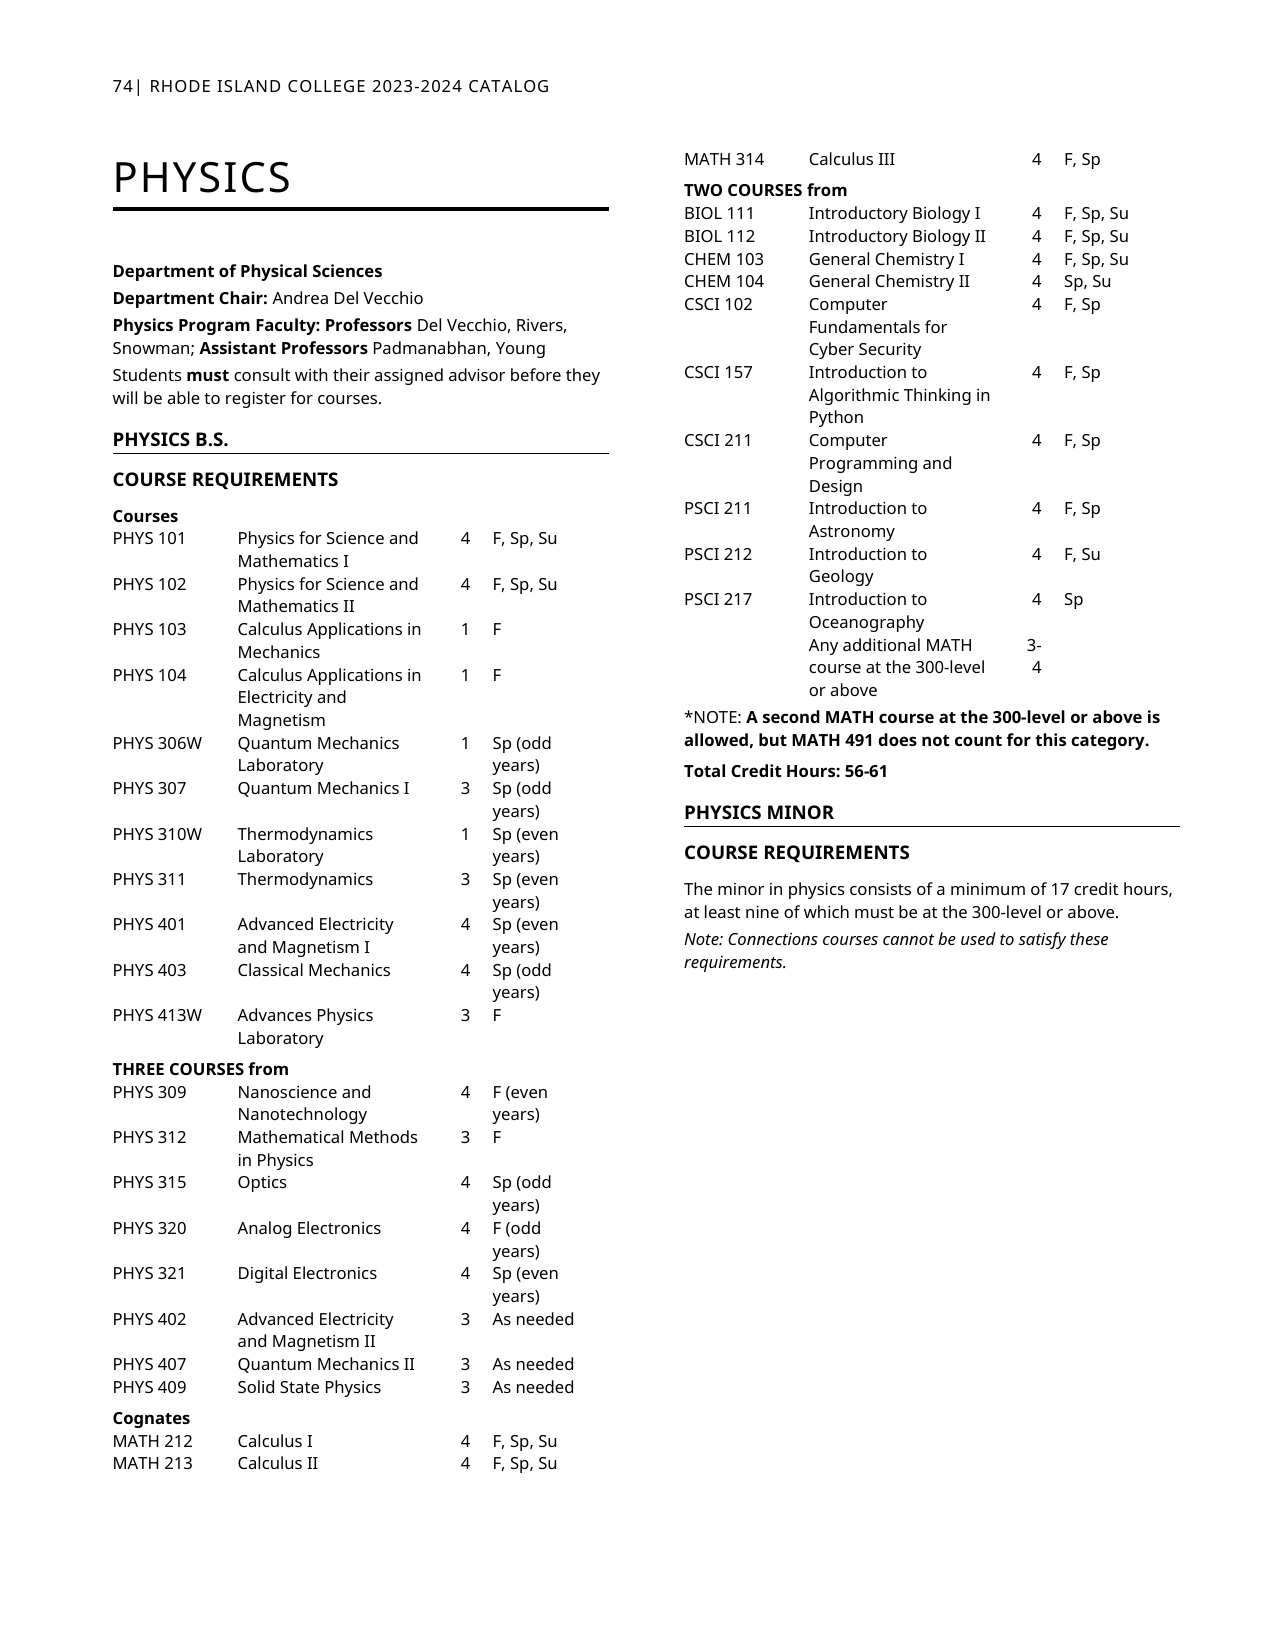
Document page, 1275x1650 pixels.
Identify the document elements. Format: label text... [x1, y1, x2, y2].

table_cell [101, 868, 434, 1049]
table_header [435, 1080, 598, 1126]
text Department of Physical Sciences [112, 236, 609, 282]
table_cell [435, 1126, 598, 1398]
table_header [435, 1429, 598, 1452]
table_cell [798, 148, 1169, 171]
text Department Chair: Andrea Del Vecchio [112, 286, 609, 309]
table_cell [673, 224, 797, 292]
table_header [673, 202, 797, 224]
text Physics Program Faculty: Professors Del Vecchio, Rivers, Snowman; Assistant Professors Padmanabhan, Young [112, 313, 609, 359]
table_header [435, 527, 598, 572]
subtitle Physics Minor [684, 801, 1180, 826]
subtitle Course Requirements [112, 467, 609, 492]
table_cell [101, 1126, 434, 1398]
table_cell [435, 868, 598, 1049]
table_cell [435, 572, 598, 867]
text Total Credit Hours: 56-61 [684, 759, 1180, 782]
subtitle THREE COURSES from [112, 1057, 609, 1080]
subtitle Physics B.S. [112, 428, 609, 454]
subtitle Cognates [112, 1406, 609, 1429]
text The minor in physics consists of a minimum of 17 credit hours, at least nine of which must be at the 300-level or above. [684, 877, 1180, 923]
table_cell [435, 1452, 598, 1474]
subtitle TWO COURSES from [684, 179, 1180, 202]
subtitle Course Requirements [684, 839, 1180, 864]
subtitle Courses [112, 504, 609, 527]
text Students must consult with their assigned advisor before they will be able to register for courses. [112, 363, 609, 409]
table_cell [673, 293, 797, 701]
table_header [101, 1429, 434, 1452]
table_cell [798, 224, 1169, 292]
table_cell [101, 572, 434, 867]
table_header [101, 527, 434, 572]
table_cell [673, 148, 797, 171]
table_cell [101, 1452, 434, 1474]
text Note: Connections courses cannot be used to satisfy these requirements. [684, 927, 1180, 973]
text *NOTE: A second MATH course at the 300-level or above is allowed, but MATH 491 does not count for this category. [684, 705, 1180, 751]
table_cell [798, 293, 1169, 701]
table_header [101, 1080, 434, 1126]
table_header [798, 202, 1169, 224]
subtitle Physics [112, 148, 609, 211]
